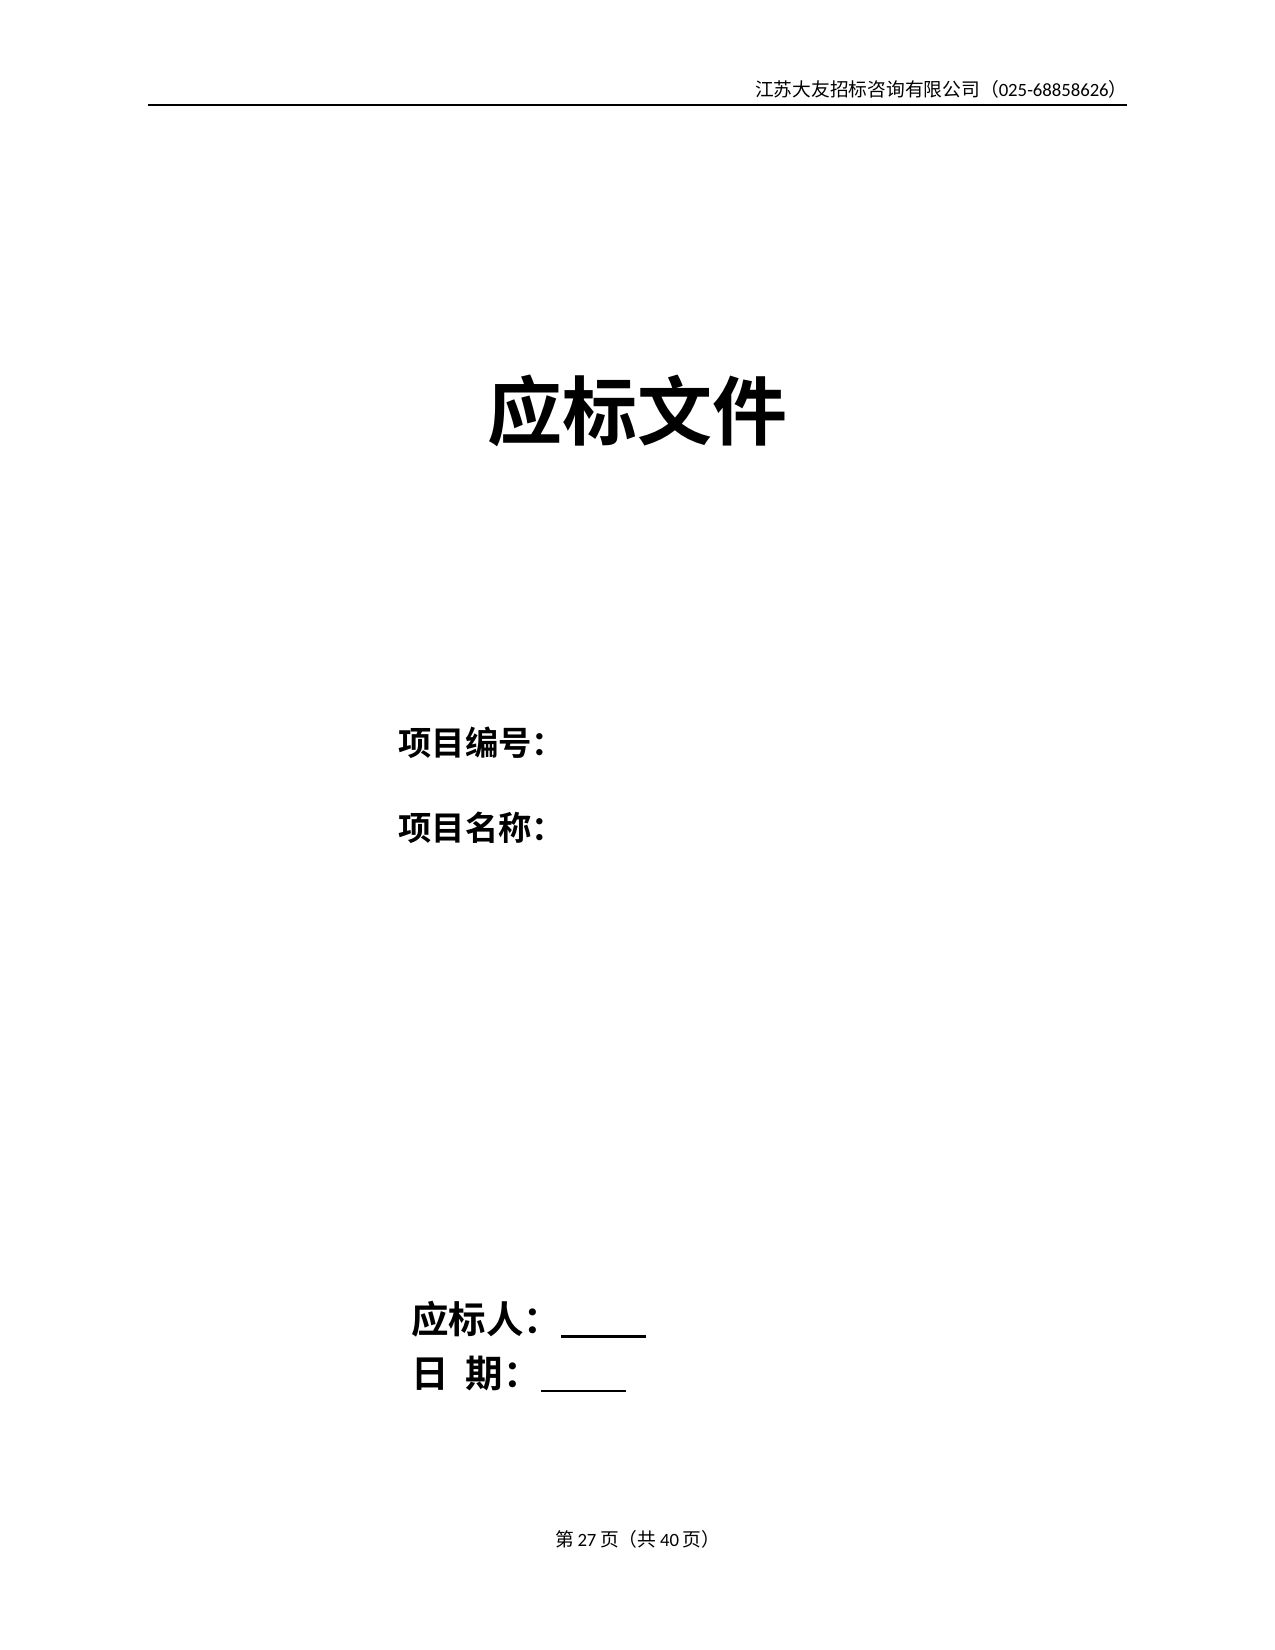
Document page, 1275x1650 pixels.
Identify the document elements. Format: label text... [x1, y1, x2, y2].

text 项目编号： [148, 717, 1127, 765]
text 应标人： [148, 1289, 1127, 1344]
text 项目名称： [148, 802, 1127, 850]
text 应标文件 [148, 352, 1127, 461]
text 日 期： [148, 1344, 1127, 1398]
